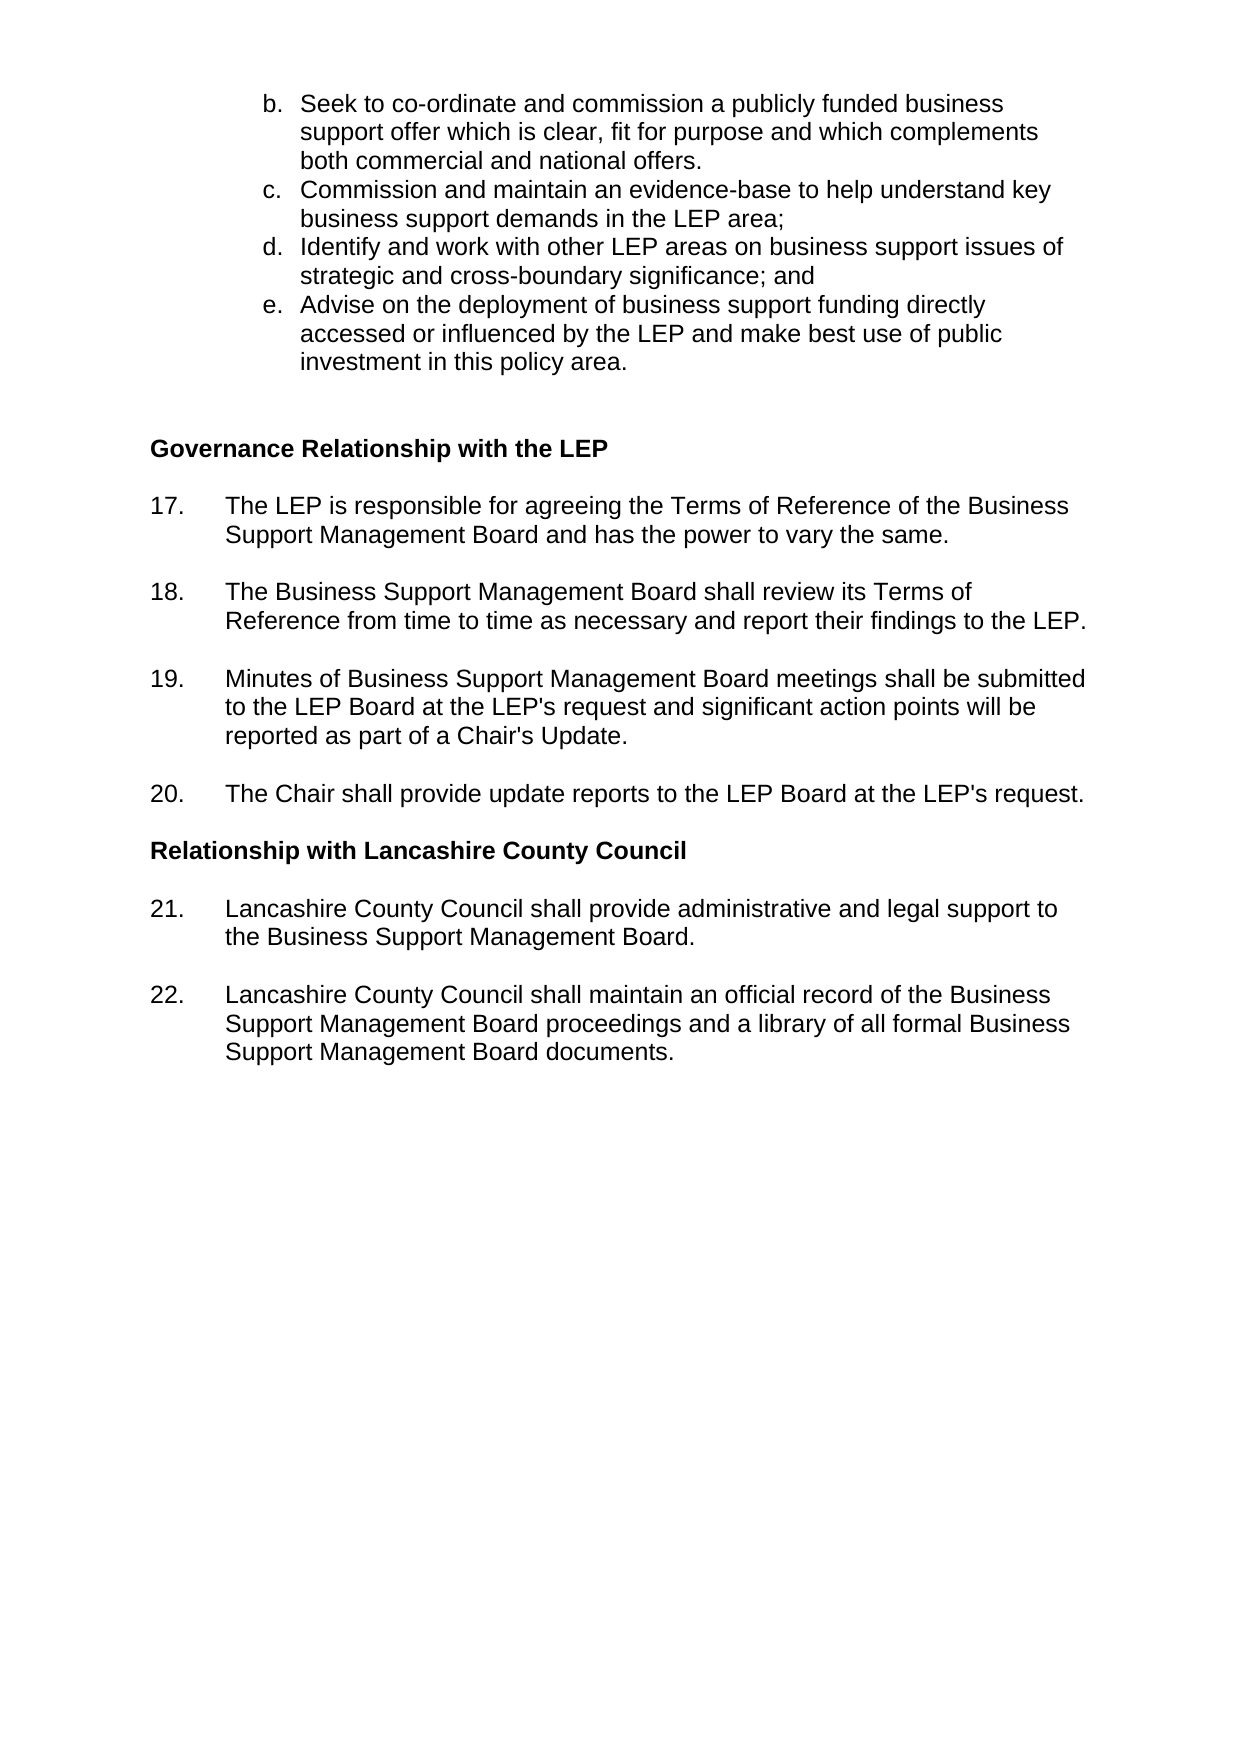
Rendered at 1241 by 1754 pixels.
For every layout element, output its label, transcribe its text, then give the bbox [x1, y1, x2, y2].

text Governance Relationship with the LEP [150, 434, 1090, 462]
list Commission and maintain an evidence-base to help understand key business support demands in the LEP area; [262, 175, 1090, 232]
text 19. Minutes of Business Support Management Board meetings shall be submitted to the LEP Board at the LEP's request and significant action points will be reported as part of a Chair's Update. [150, 664, 1090, 750]
text 21. Lancashire County Council shall provide administrative and legal support to the Business Support Management Board. [150, 894, 1090, 951]
list Identify and work with other LEP areas on business support issues of strategic and cross-boundary significance; and [262, 232, 1090, 290]
text Relationship with Lancashire County Council [150, 836, 1090, 865]
list Advise on the deployment of business support funding directly accessed or influenced by the LEP and make best use of public investment in this policy area. [262, 290, 1090, 376]
text 20. The Chair shall provide update reports to the LEP Board at the LEP's request. [150, 779, 1090, 807]
text 22. Lancashire County Council shall maintain an official record of the Business Support Management Board proceedings and a library of all formal Business Support Management Board documents. [150, 980, 1090, 1066]
text 17. The LEP is responsible for agreeing the Terms of Reference of the Business Support Management Board and has the power to vary the same. [150, 491, 1090, 549]
list Seek to co-ordinate and commission a publicly funded business support offer which is clear, fit for purpose and which complements both commercial and national offers. [262, 89, 1090, 175]
text 18. The Business Support Management Board shall review its Terms of Reference from time to time as necessary and report their findings to the LEP. [150, 577, 1090, 635]
